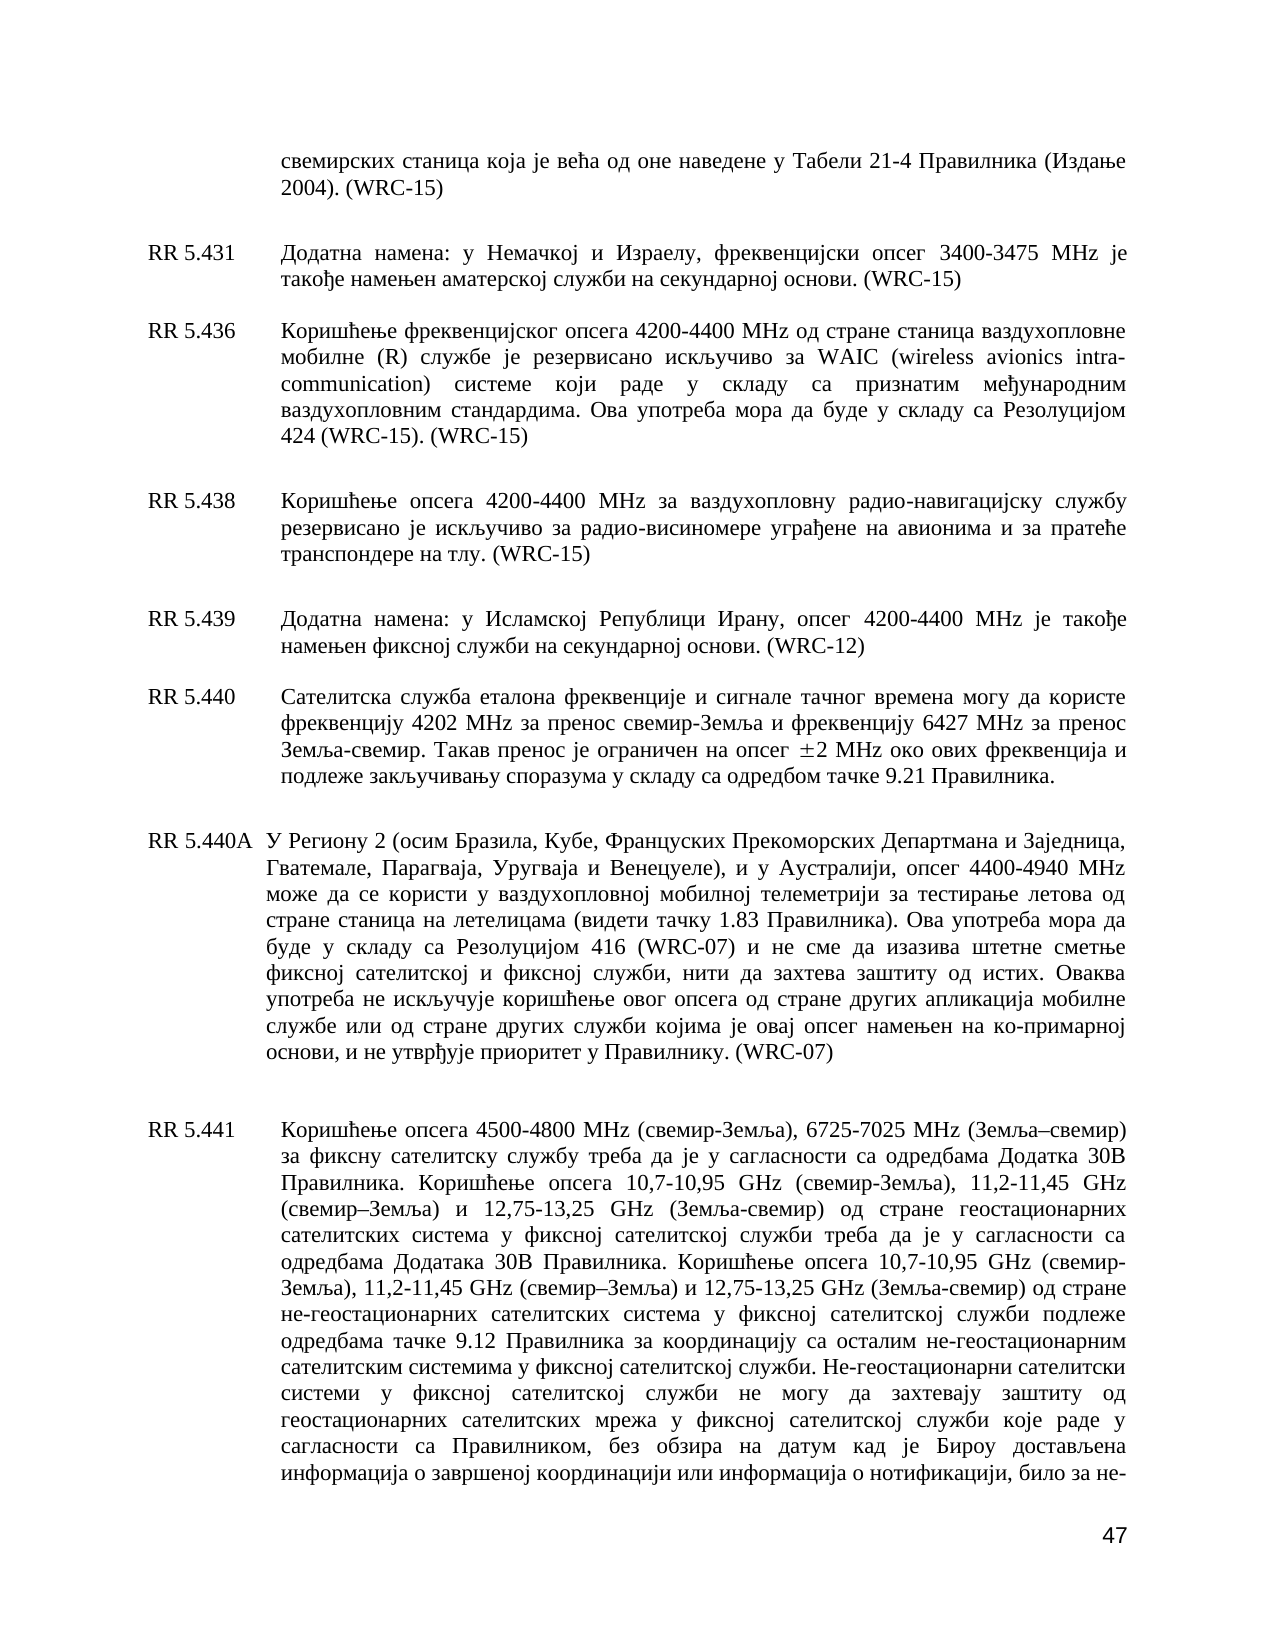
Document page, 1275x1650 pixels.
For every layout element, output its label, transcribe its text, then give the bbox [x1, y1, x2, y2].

list RR 5.440 Сателитска служба еталона фреквенције и сигнале тачног времена могу да користе фреквенцију 4202 МHz за пренос свемир-Земља и фреквенцију 6427 МHz за пренос Земља-свемир. Такав пренос је ограничен на опсег 2 МHz око ових фреквенција и подлеже закључивању споразума у складу са одредбом тачке 9.21 Правилника. [148, 683, 1127, 788]
text RR 5.431 Додатна намена: у Немачкој и Израелу, фреквенцијски опсег 3400-3475 MHz је такође намењен аматерској служби на секундарној основи. (WRC-15) [148, 239, 1127, 292]
text RR 5.436 Коришћење фреквенцијског опсега 4200-4400 MHz од стране станица ваздухопловне мобилне (R) службе је резервисано искључиво за WAIC (wireless avionics intra-communication) системе који раде у складу са признатим међународним ваздухопловним стандардима. Ова употреба мора да буде у складу са Резолуцијом 424 (WRC-15). (WRC-15) [148, 317, 1127, 449]
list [148, 1116, 1127, 1485]
text RR 5.439 Додатна намена: у Исламској Републици Ирану, опсег 4200-4400 MHz је такође намењен фиксној служби на секундарној основи. (WRC-12) [148, 605, 1127, 658]
list RR 5.438 Коришћење опсега 4200-4400 МHz за ваздухопловну радио-навигацијску службу резервисано је искључиво за радио-висиномере уграђене на авионима и за пратеће транспондере на тлу. (WRC-15) [148, 487, 1127, 567]
text RR 5.440A У Региону 2 (осим Бразила, Кубе, Француских Прекоморских Департмана и Заједница, Гватемале, Парагваја, Уругваја и Венецуеле), и у Аустралији, опсег 4400-4940 MHz може да се користи у ваздухопловној мобилној телеметрији за тестирање летова од стране станица на летелицама (видети тачку 1.83 Правилника). Ова употреба мора да буде у складу са Резолуцијом 416 (WRC-07) и не сме да изазива штетне сметње фиксној сателитској и фиксној служби, нити да захтева заштиту од истих. Оваква употреба не искључује коришћење овог опсега од стране других апликација мобилне службе или од стране других служби којима је овај опсег намењен на ко-примарној основи, и не утврђује приоритет у Правилнику. (WRC-07) [148, 827, 1127, 1064]
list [148, 148, 1127, 200]
